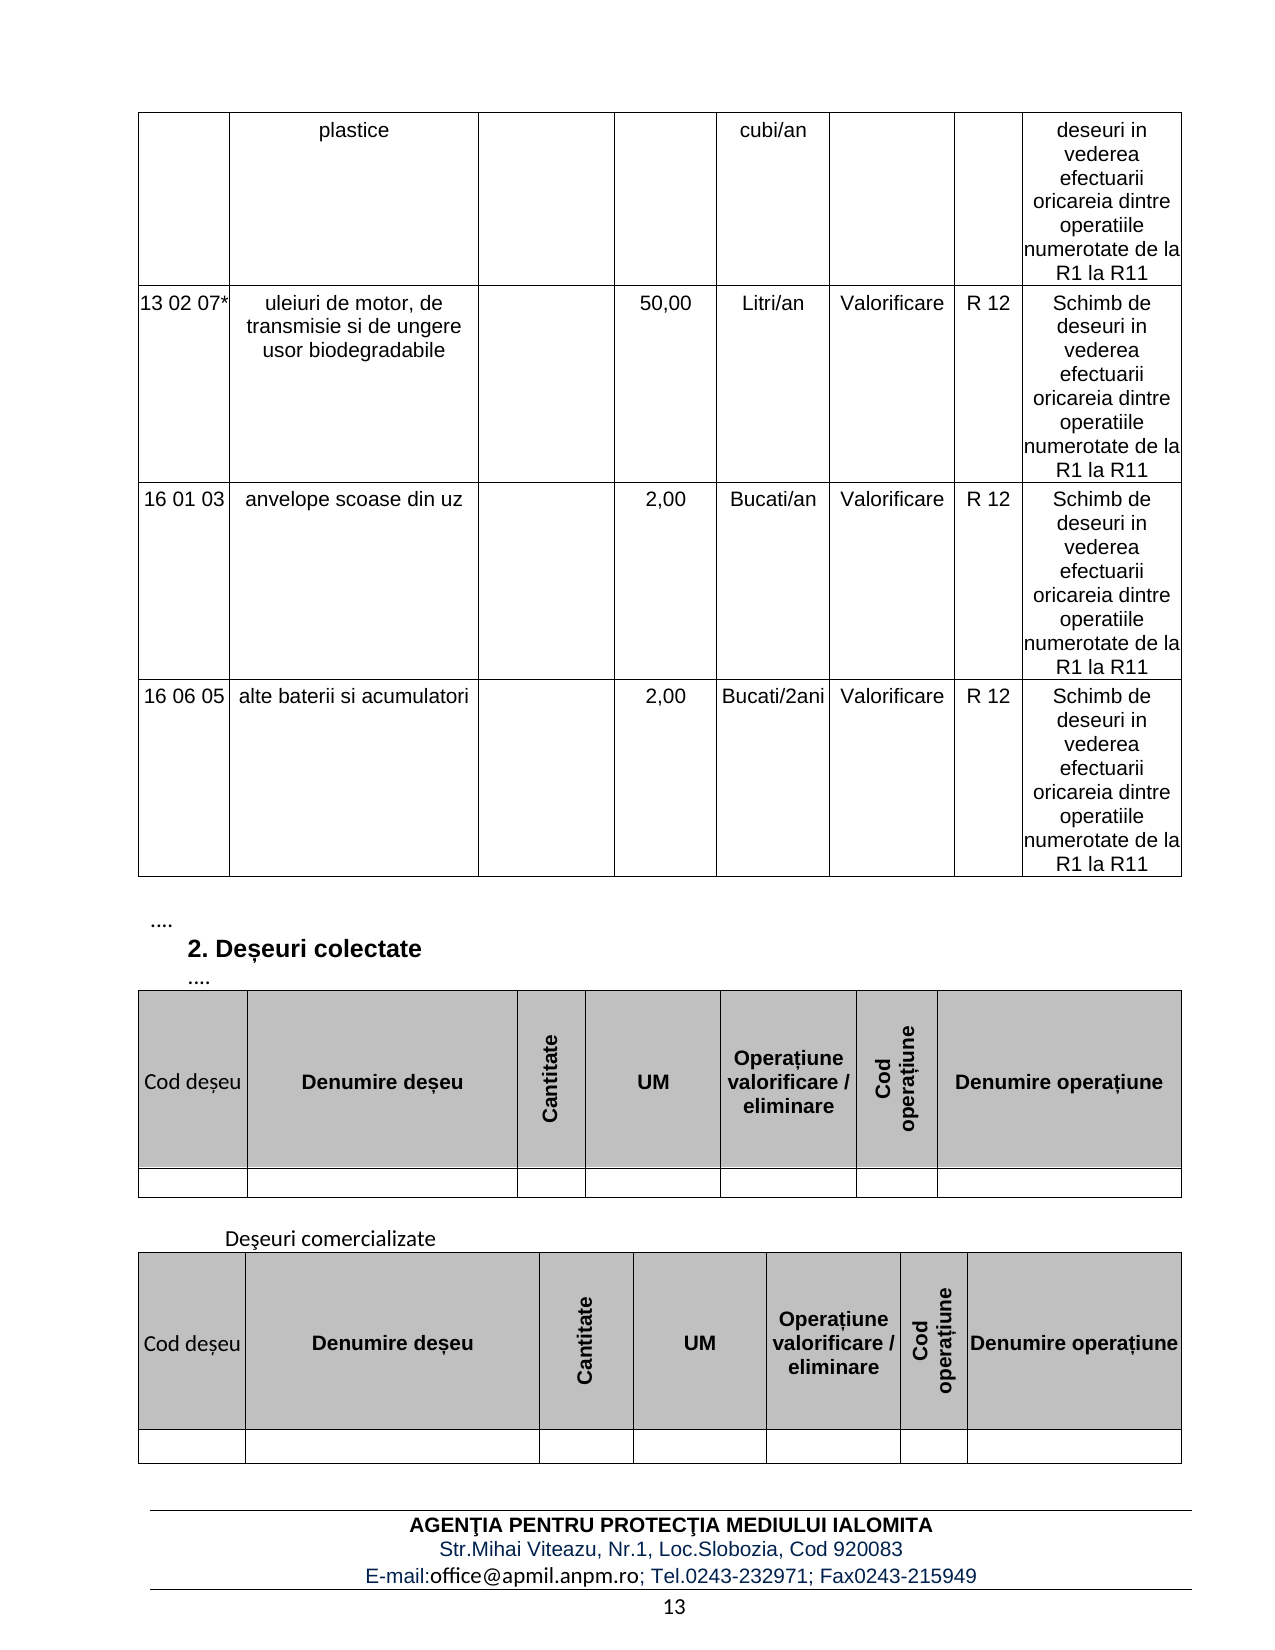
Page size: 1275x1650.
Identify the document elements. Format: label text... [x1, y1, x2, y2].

subtitle 2. Deșeuri colectate [187, 933, 1192, 962]
